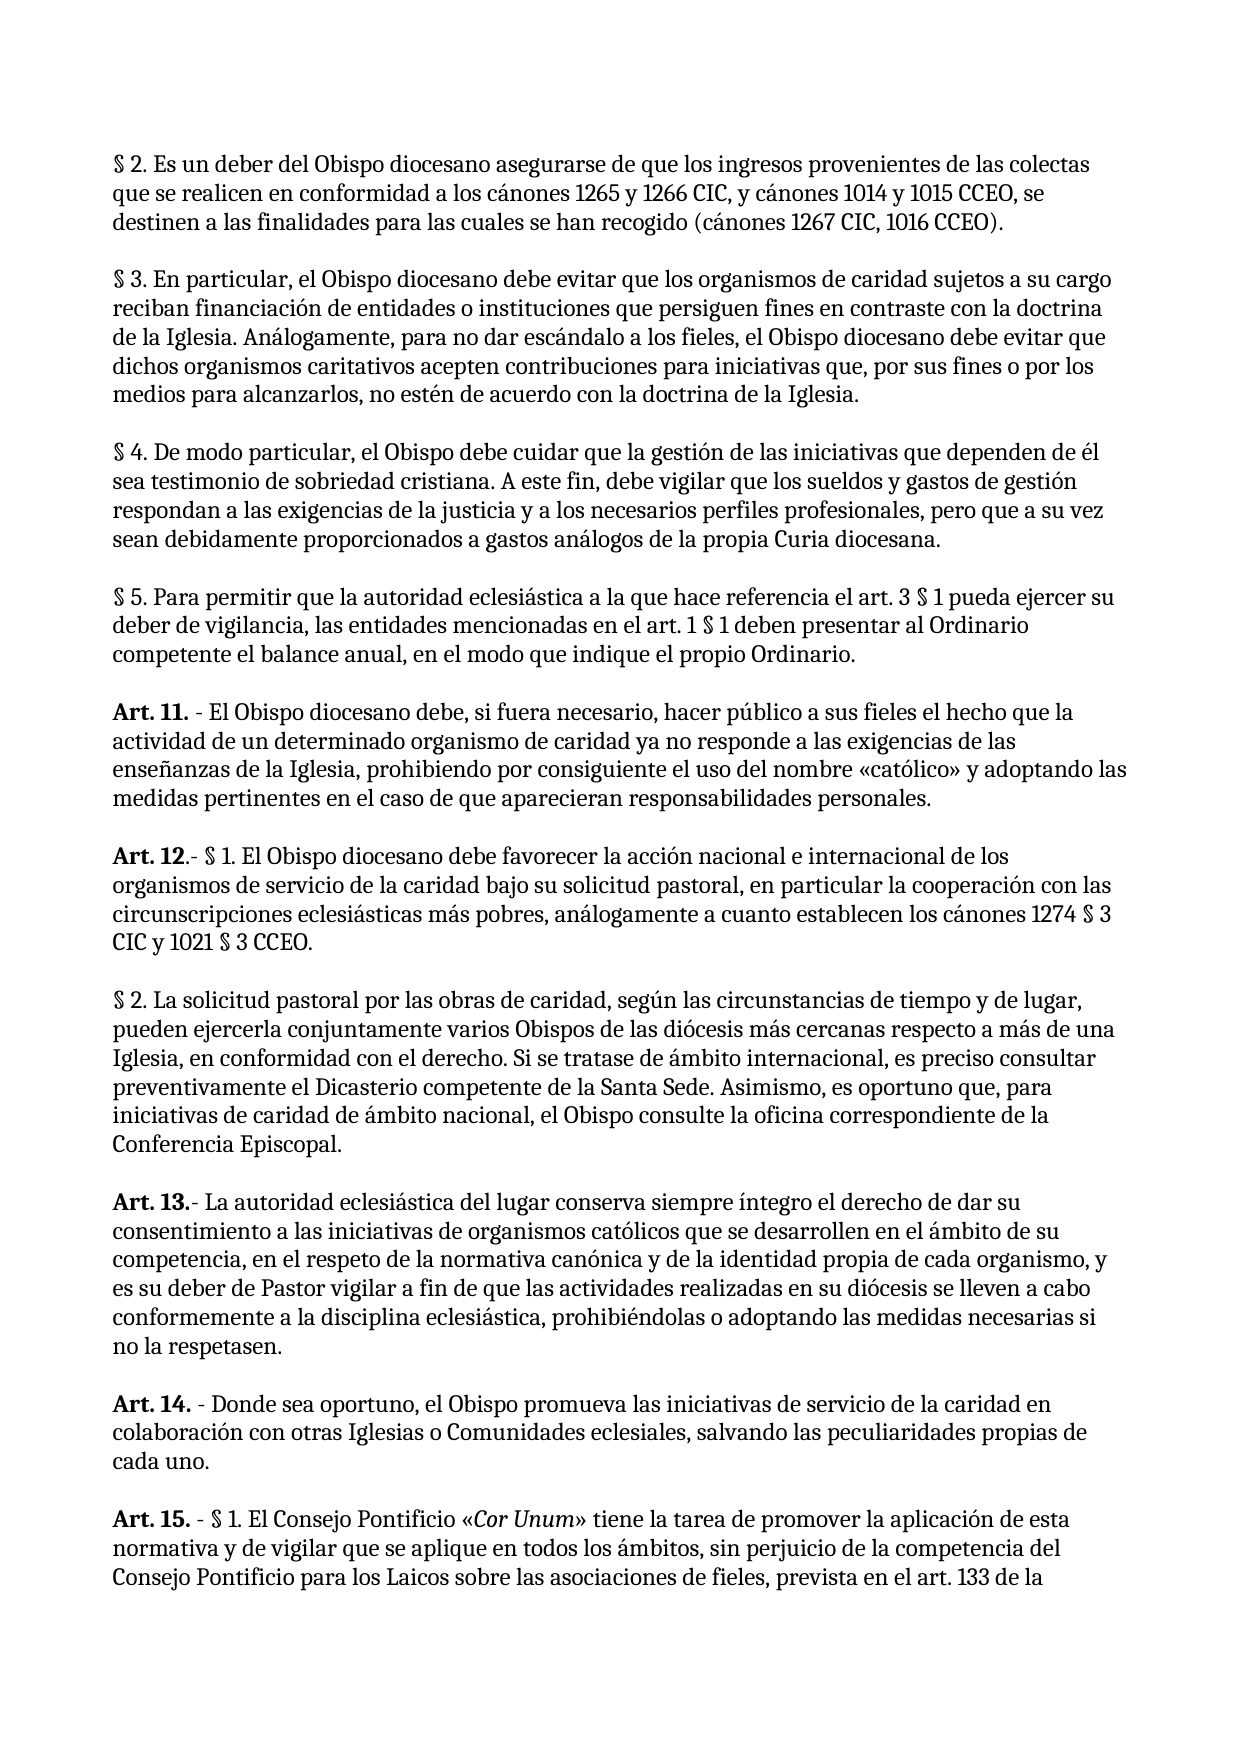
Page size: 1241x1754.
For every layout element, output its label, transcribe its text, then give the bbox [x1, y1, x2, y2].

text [112, 1505, 1128, 1591]
text Art. 14. - Donde sea oportuno, el Obispo promueva las iniciativas de servicio de la caridad en colaboración con otras Iglesias o Comunidades eclesiales, salvando las peculiaridades propias de cada uno. [112, 1389, 1128, 1476]
text § 5. Para permitir que la autoridad eclesiástica a la que hace referencia el art. 3 § 1 pueda ejercer su deber de vigilancia, las entidades mencionadas en el art. 1 § 1 deben presentar al Ordinario competente el balance anual, en el modo que indique el propio Ordinario. [112, 582, 1128, 669]
text Art. 11. - El Obispo diocesano debe, si fuera necesario, hacer público a sus fieles el hecho que la actividad de un determinado organismo de caridad ya no responde a las exigencias de las enseñanzas de la Iglesia, prohibiendo por consiguiente el uso del nombre «católico» y adoptando las medidas pertinentes en el caso de que aparecieran responsabilidades personales. [112, 698, 1128, 813]
text Art. 12.- § 1. El Obispo diocesano debe favorecer la acción nacional e internacional de los organismos de servicio de la caridad bajo su solicitud pastoral, en particular la cooperación con las circunscripciones eclesiásticas más pobres, análogamente a cuanto establecen los cánones 1274 § 3 CIC y 1021 § 3 CCEO. [112, 842, 1128, 957]
text Art. 13.- La autoridad eclesiástica del lugar conserva siempre íntegro el derecho de dar su consentimiento a las iniciativas de organismos católicos que se desarrollen en el ámbito de su competencia, en el respeto de la normativa canónica y de la identidad propia de cada organismo, y es su deber de Pastor vigilar a fin de que las actividades realizadas en su diócesis se lleven a cabo conformemente a la disciplina eclesiástica, prohibiéndolas o adoptando las medidas necesarias si no la respetasen. [112, 1188, 1128, 1360]
text § 4. De modo particular, el Obispo debe cuidar que la gestión de las iniciativas que dependen de él sea testimonio de sobriedad cristiana. A este fin, debe vigilar que los sueldos y gastos de gestión respondan a las exigencias de la justicia y a los necesarios perfiles profesionales, pero que a su vez sean debidamente proporcionados a gastos análogos de la propia Curia diocesana. [112, 438, 1128, 553]
text § 2. Es un deber del Obispo diocesano asegurarse de que los ingresos provenientes de las colectas que se realicen en conformidad a los cánones 1265 y 1266 CIC, y cánones 1014 y 1015 CCEO, se destinen a las finalidades para las cuales se han recogido (cánones 1267 CIC, 1016 CCEO). [112, 150, 1128, 236]
text § 2. La solicitud pastoral por las obras de caridad, según las circunstancias de tiempo y de lugar, pueden ejercerla conjuntamente varios Obispos de las diócesis más cercanas respecto a más de una Iglesia, en conformidad con el derecho. Si se tratase de ámbito internacional, es preciso consultar preventivamente el Dicasterio competente de la Santa Sede. Asimismo, es oportuno que, para iniciativas de caridad de ámbito nacional, el Obispo consulte la oficina correspondiente de la Conferencia Episcopal. [112, 986, 1128, 1159]
text § 3. En particular, el Obispo diocesano debe evitar que los organismos de caridad sujetos a su cargo reciban financiación de entidades o instituciones que persiguen fines en contraste con la doctrina de la Iglesia. Análogamente, para no dar escándalo a los fieles, el Obispo diocesano debe evitar que dichos organismos caritativos acepten contribuciones para iniciativas que, por sus fines o por los medios para alcanzarlos, no estén de acuerdo con la doctrina de la Iglesia. [112, 265, 1128, 409]
